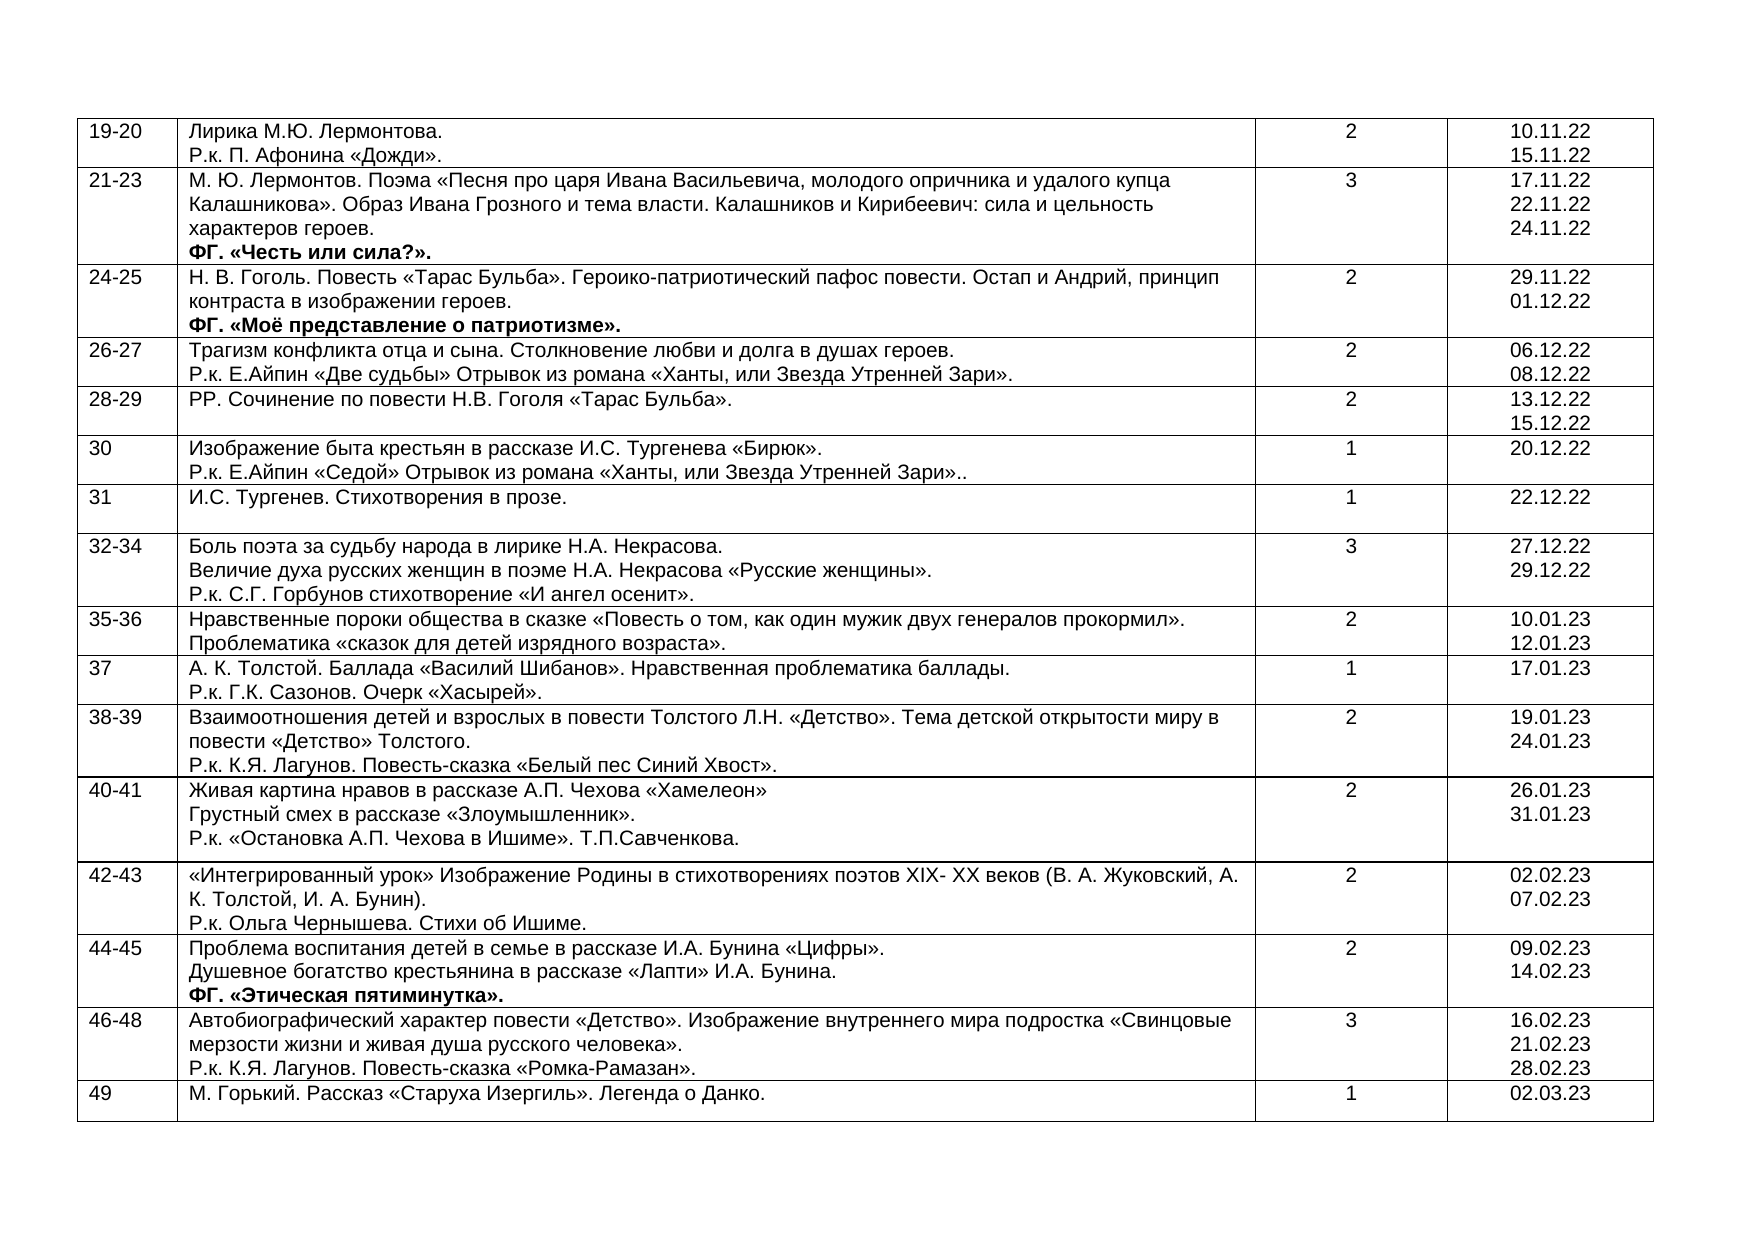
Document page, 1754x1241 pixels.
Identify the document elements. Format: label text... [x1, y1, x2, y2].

table_cell РР. Сочинение по повести Н.В. Гоголя «Тарас Бульба». [178, 387, 1255, 435]
table_cell Трагизм конфликта отца и сына. Столкновение любви и долга в душах героев. Р.к. Е.Айпин «Две судьбы» Отрывок из романа «Ханты, или Звезда Утренней Зари». [178, 338, 1255, 386]
table_cell Нравственные пороки общества в сказке «Повесть о том, как один мужик двух генералов прокормил». Проблематика «сказок для детей изрядного возраста». [178, 607, 1255, 654]
table_cell 2 [1256, 338, 1447, 386]
table_cell 2 [1256, 705, 1447, 776]
table_cell «Интегрированный урок» Изображение Родины в стихотворениях поэтов XIX- XX веков (В. А. Жуковский, А. К. Толстой, И. А. Бунин). Р.к. Ольга Чернышева. Стихи об Ишиме. [178, 863, 1255, 934]
table_cell 26-27 [78, 338, 177, 386]
table_cell Н. В. Гоголь. Повесть «Тарас Бульба». Героико-патриотический пафос повести. Остап и Андрий, принцип контраста в изображении героев. ФГ. «Моё представление о патриотизме». [178, 265, 1255, 337]
table_cell 2 [1256, 265, 1447, 337]
table_cell 02.03.23 [1448, 1081, 1653, 1121]
table_cell 3 [1256, 168, 1447, 264]
table_cell 24-25 [78, 265, 177, 337]
table_cell 40-41 [78, 778, 177, 861]
table_cell 19-20 [78, 119, 177, 167]
table_cell Проблема воспитания детей в семье в рассказе И.А. Бунина «Цифры». Душевное богатство крестьянина в рассказе «Лапти» И.А. Бунина. ФГ. «Этическая пятиминутка». [178, 935, 1255, 1007]
table_cell Автобиографический характер повести «Детство». Изображение внутреннего мира подростка «Свинцовые мерзости жизни и живая душа русского человека». Р.к. К.Я. Лагунов. Повесть-сказка «Ромка-Рамазан». [178, 1008, 1255, 1080]
table_cell 1 [1256, 656, 1447, 703]
table_cell 19.01.23 24.01.23 [1448, 705, 1653, 776]
table_cell 09.02.23 14.02.23 [1448, 935, 1653, 1007]
table_cell 1 [1256, 436, 1447, 484]
table_cell М. Ю. Лермонтов. Поэма «Песня про царя Ивана Васильевича, молодого опричника и удалого купца Калашникова». Образ Ивана Грозного и тема власти. Калашников и Кирибеевич: сила и цельность характеров героев. ФГ. «Честь или сила?». [178, 168, 1255, 264]
table_cell 29.11.22 01.12.22 [1448, 265, 1653, 337]
table_cell Боль поэта за судьбу народа в лирике Н.А. Некрасова. Величие духа русских женщин в поэме Н.А. Некрасова «Русские женщины». Р.к. С.Г. Горбунов стихотворение «И ангел осенит». [178, 534, 1255, 606]
table_cell И.С. Тургенев. Стихотворения в прозе. [178, 485, 1255, 533]
table_cell 2 [1256, 387, 1447, 435]
table_cell 35-36 [78, 607, 177, 654]
table_cell 28-29 [78, 387, 177, 435]
table_cell 10.01.23 12.01.23 [1448, 607, 1653, 654]
table_cell Изображение быта крестьян в рассказе И.С. Тургенева «Бирюк». Р.к. Е.Айпин «Седой» Отрывок из романа «Ханты, или Звезда Утренней Зари».. [178, 436, 1255, 484]
table_cell 10.11.22 15.11.22 [1448, 119, 1653, 167]
table_cell 06.12.22 08.12.22 [1448, 338, 1653, 386]
table_cell 17.11.22 22.11.22 24.11.22 [1448, 168, 1653, 264]
table_cell 42-43 [78, 863, 177, 934]
table_cell 2 [1256, 935, 1447, 1007]
table_cell 22.12.22 [1448, 485, 1653, 533]
table_cell 2 [1256, 863, 1447, 934]
table_cell 02.02.23 07.02.23 [1448, 863, 1653, 934]
table_cell 46-48 [78, 1008, 177, 1080]
table_cell 31 [78, 485, 177, 533]
table_cell 37 [78, 656, 177, 703]
table_cell 38-39 [78, 705, 177, 776]
table_cell 32-34 [78, 534, 177, 606]
table_cell 26.01.23 31.01.23 [1448, 778, 1653, 861]
table_cell 1 [1256, 485, 1447, 533]
table_cell Взаимоотношения детей и взрослых в повести Толстого Л.Н. «Детство». Тема детской открытости миру в повести «Детство» Толстого. Р.к. К.Я. Лагунов. Повесть-сказка «Белый пес Синий Хвост». [178, 705, 1255, 776]
table_cell 2 [1256, 119, 1447, 167]
table_cell 2 [1256, 778, 1447, 861]
table_cell А. К. Толстой. Баллада «Василий Шибанов». Нравственная проблематика баллады. Р.к. Г.К. Сазонов. Очерк «Хасырей». [178, 656, 1255, 703]
table_cell 44-45 [78, 935, 177, 1007]
table_cell 49 [78, 1081, 177, 1121]
table_cell 13.12.22 15.12.22 [1448, 387, 1653, 435]
table_cell Живая картина нравов в рассказе А.П. Чехова «Хамелеон» Грустный смех в рассказе «Злоумышленник». Р.к. «Остановка А.П. Чехова в Ишиме». Т.П.Савченкова. [178, 778, 1255, 861]
table_cell 17.01.23 [1448, 656, 1653, 703]
table_cell 1 [1256, 1081, 1447, 1121]
table_cell 27.12.22 29.12.22 [1448, 534, 1653, 606]
table_cell 2 [1256, 607, 1447, 654]
table_cell Лирика М.Ю. Лермонтова. Р.к. П. Афонина «Дожди». [178, 119, 1255, 167]
table_cell 3 [1256, 534, 1447, 606]
table_cell 16.02.23 21.02.23 28.02.23 [1448, 1008, 1653, 1080]
table_cell 30 [78, 436, 177, 484]
table_cell 20.12.22 [1448, 436, 1653, 484]
table_cell 21-23 [78, 168, 177, 264]
table_cell 3 [1256, 1008, 1447, 1080]
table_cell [178, 1081, 1255, 1121]
